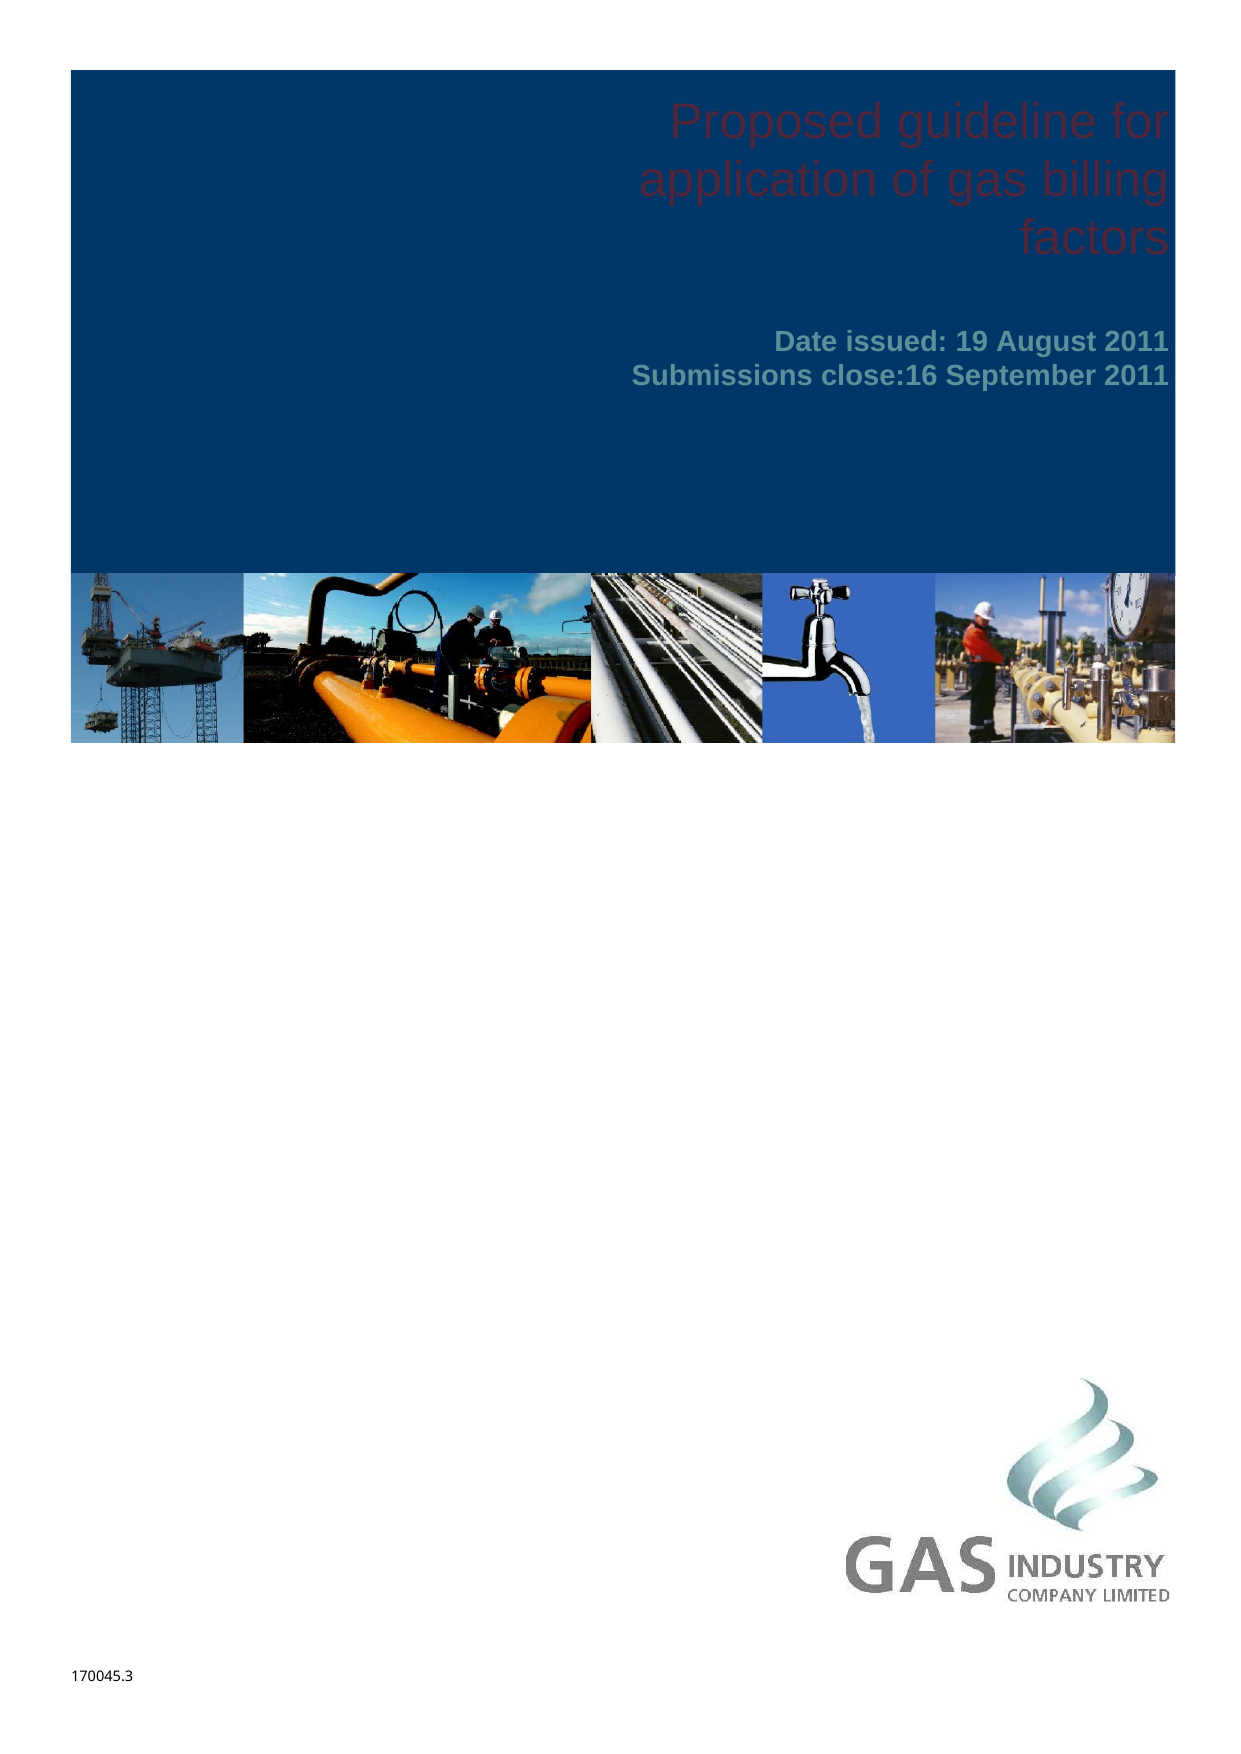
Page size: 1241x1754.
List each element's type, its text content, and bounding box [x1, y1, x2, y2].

picture [846, 1376, 1170, 1602]
text Submissions close:16 September 2011 [71, 358, 1169, 391]
text Date issued: 19 August 2011 [71, 324, 1169, 358]
title Proposed guideline for application of gas billing factors [573, 90, 1169, 265]
picture [70, 70, 1176, 743]
